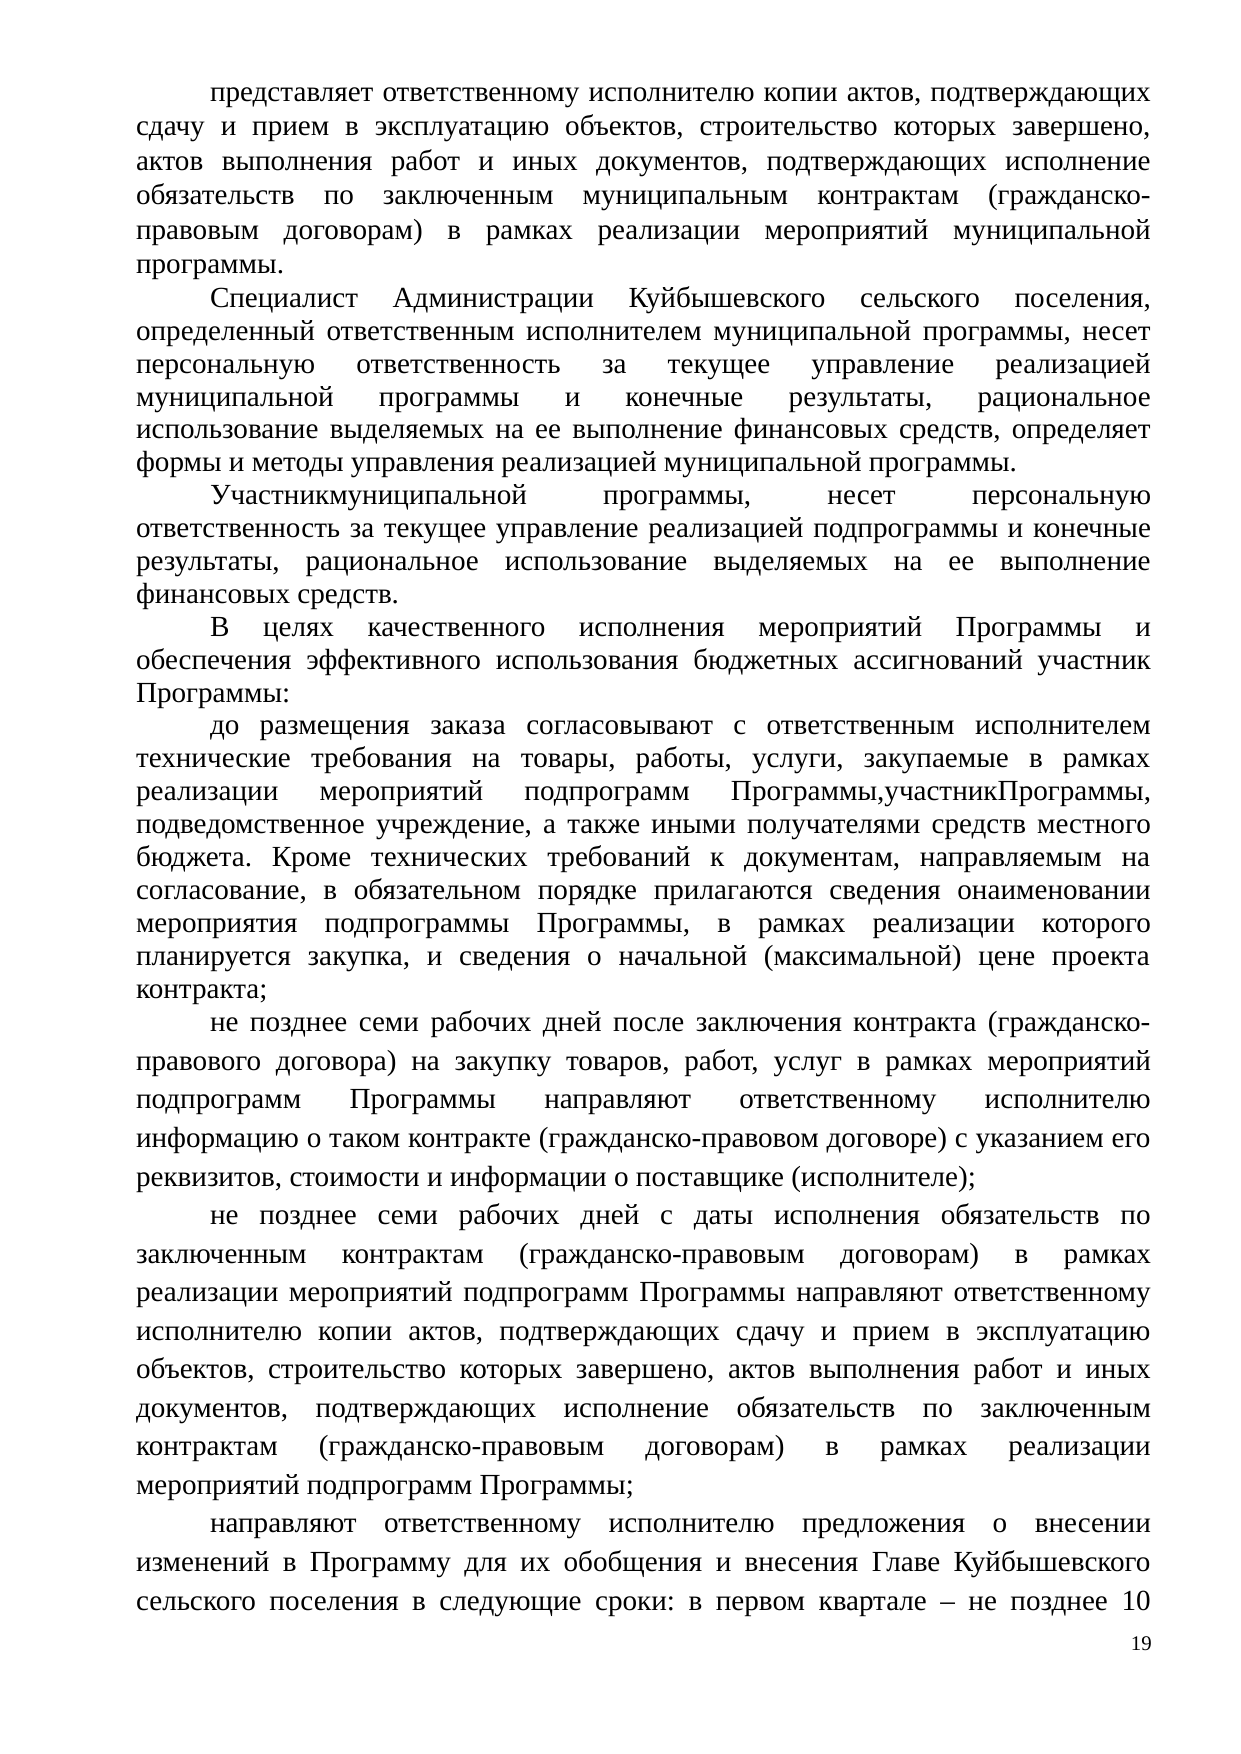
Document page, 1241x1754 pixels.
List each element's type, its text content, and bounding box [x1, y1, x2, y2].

text Специалист Администрации Куйбышевского сельского поселения, определенный ответственным исполнителем муниципальной программы, несет персональную ответственность за текущее управление реализацией муниципальной программы и конечные результаты, рациональное использование выделяемых на ее выполнение финансовых средств, определяет формы и методы управления реализацией муниципальной программы. [136, 281, 1152, 478]
text не позднее семи рабочих дней после заключения контракта (гражданско-правового договора) на закупку товаров, работ, услуг в рамках мероприятий подпрограмм Программы направляют ответственному исполнителю информацию о таком контракте (гражданско-правовом договоре) с указанием его реквизитов, стоимости и информации о поставщике (исполнителе); [136, 1004, 1152, 1192]
text В целях качественного исполнения мероприятий Программы и обеспечения эффективного использования бюджетных ассигнований участник Программы: [136, 610, 1152, 708]
text представляет ответственному исполнителю копии актов, подтверждающих сдачу и прием в эксплуатацию объектов, строительство которых завершено, актов выполнения работ и иных документов, подтверждающих исполнение обязательств по заключенным муниципальным контрактам (гражданско-правовым договорам) в рамках реализации мероприятий муниципальной программы. [136, 74, 1152, 280]
text не позднее семи рабочих дней с даты исполнения обязательств по заключенным контрактам (гражданско-правовым договорам) в рамках реализации мероприятий подпрограмм Программы направляют ответственному исполнителю копии актов, подтверждающих сдачу и прием в эксплуатацию объектов, строительство которых завершено, актов выполнения работ и иных документов, подтверждающих исполнение обязательств по заключенным контрактам (гражданско-правовым договорам) в рамках реализации мероприятий подпрограмм Программы; [136, 1197, 1152, 1501]
text Участникмуниципальной программы, несет персональную ответственность за текущее управление реализацией подпрограммы и конечные результаты, рациональное использование выделяемых на ее выполнение финансовых средств. [136, 478, 1152, 610]
text до размещения заказа согласовывают с ответственным исполнителем технические требования на товары, работы, услуги, закупаемые в рамках реализации мероприятий подпрограмм Программы,участникПрограммы, подведомственное учреждение, а также иными получателями средств местного бюджета. Кроме технических требований к документам, направляемым на согласование, в обязательном порядке прилагаются сведения онаименовании мероприятия подпрограммы Программы, в рамках реализации которого планируется закупка, и сведения о начальной (максимальной) цене проекта контракта; [136, 708, 1152, 1004]
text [136, 1506, 1152, 1616]
